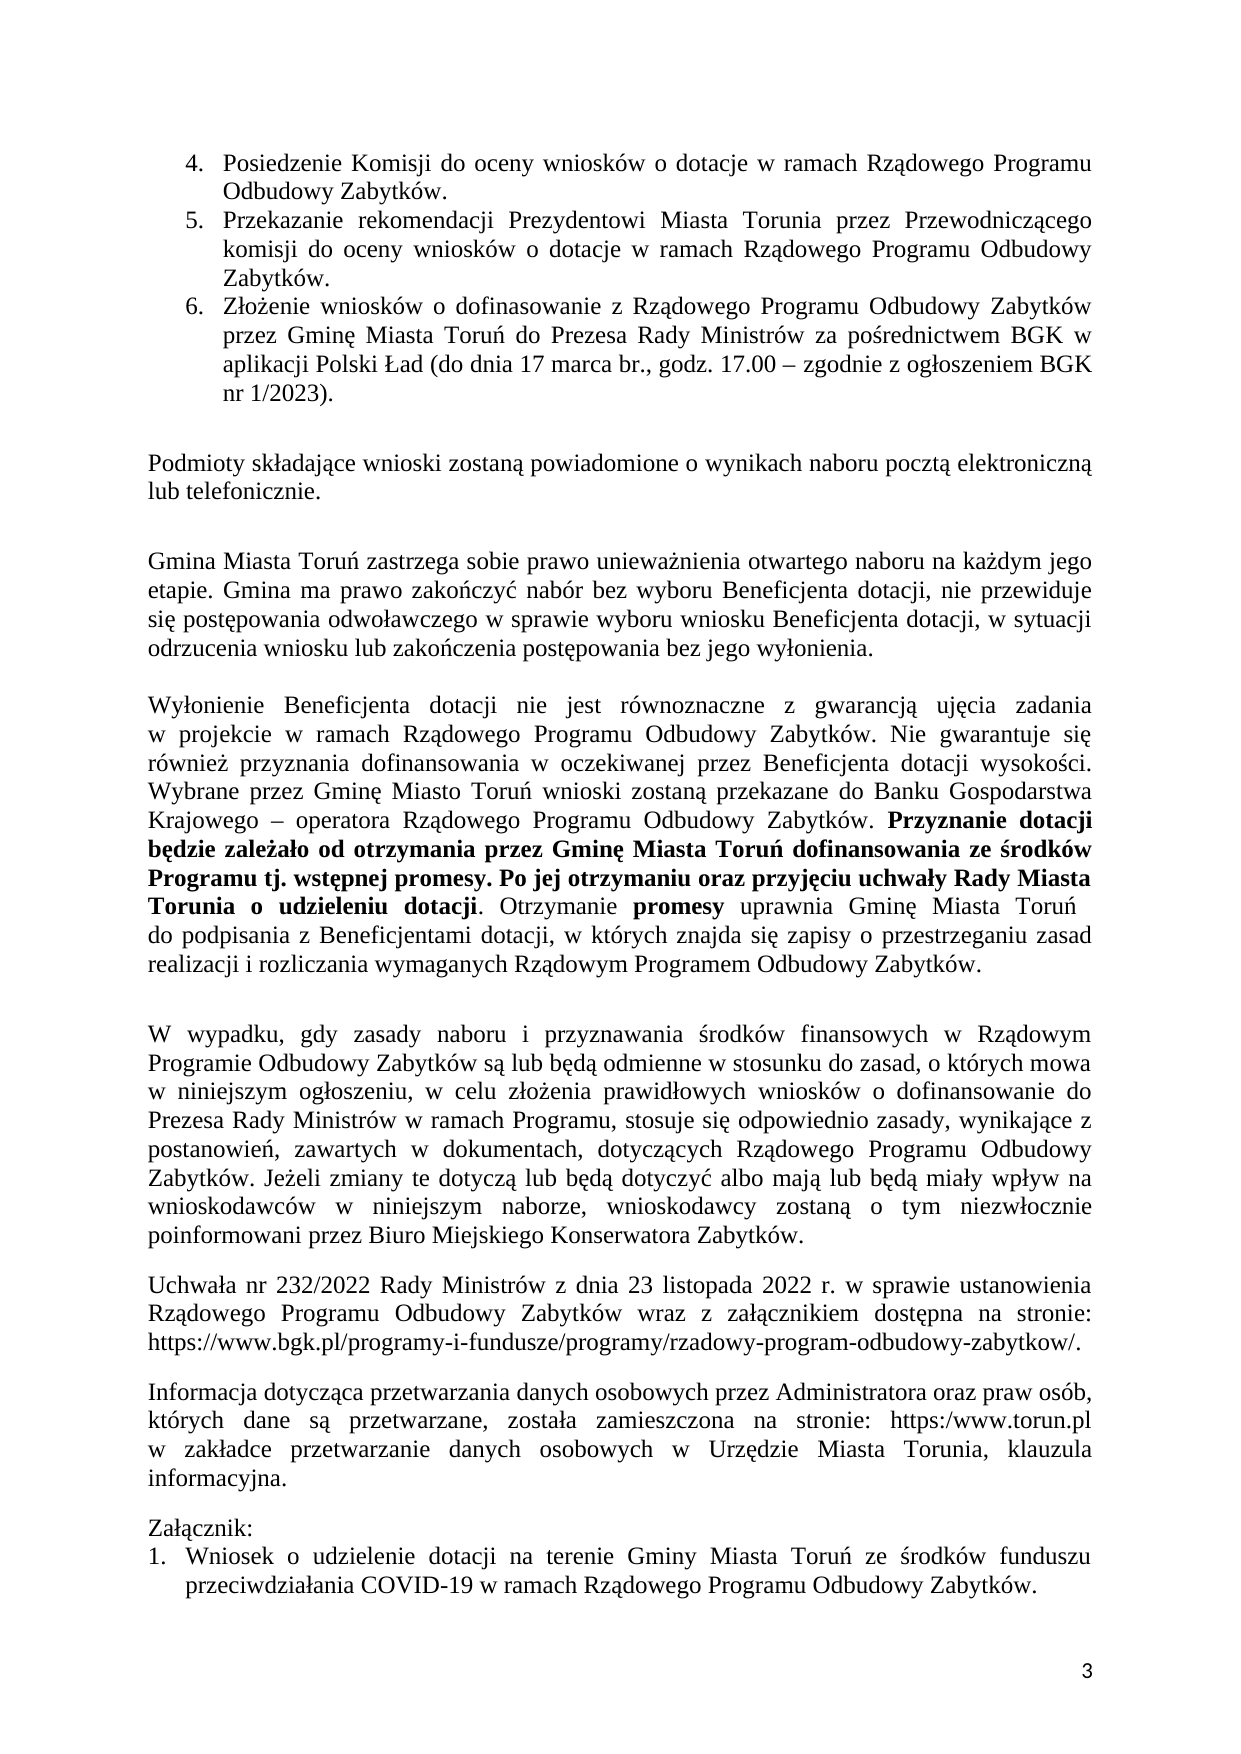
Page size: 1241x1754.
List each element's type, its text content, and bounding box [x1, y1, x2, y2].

text Załącznik: [148, 1513, 1093, 1541]
text Uchwała nr 232/2022 Rady Ministrów z dnia 23 listopada 2022 r. w sprawie ustanowienia Rządowego Programu Odbudowy Zabytków wraz z załącznikiem dostępna na stronie: https://www.bgk.pl/programy-i-fundusze/programy/rzadowy-program-odbudowy-zabytkow/. [148, 1270, 1093, 1356]
text Podmioty składające wnioski zostaną powiadomione o wynikach naboru pocztą elektroniczną lub telefonicznie. [148, 448, 1093, 505]
list Złożenie wniosków o dofinasowanie z Rządowego Programu Odbudowy Zabytków przez Gminę Miasta Toruń do Prezesa Rady Ministrów za pośrednictwem BGK w aplikacji Polski Ład (do dnia 17 marca br., godz. 17.00 – zgodnie z ogłoszeniem BGK nr 1/2023). [185, 291, 1093, 406]
text Gmina Miasta Toruń zastrzega sobie prawo unieważnienia otwartego naboru na każdym jego etapie. Gmina ma prawo zakończyć nabór bez wyboru Beneficjenta dotacji, nie przewiduje się postępowania odwoławczego w sprawie wyboru wniosku Beneficjenta dotacji, w sytuacji odrzucenia wniosku lub zakończenia postępowania bez jego wyłonienia. [148, 546, 1093, 661]
list Posiedzenie Komisji do oceny wniosków o dotacje w ramach Rządowego Programu Odbudowy Zabytków. [185, 148, 1093, 205]
list Przekazanie rekomendacji Prezydentowi Miasta Torunia przez Przewodniczącego komisji do oceny wniosków o dotacje w ramach Rządowego Programu Odbudowy Zabytków. [185, 205, 1093, 291]
list Wniosek o udzielenie dotacji na terenie Gminy Miasta Toruń ze środków funduszu przeciwdziałania COVID-19 w ramach Rządowego Programu Odbudowy Zabytków. [148, 1541, 1093, 1599]
text Wyłonienie Beneficjenta dotacji nie jest równoznaczne z gwarancją ujęcia zadania w projekcie w ramach Rządowego Programu Odbudowy Zabytków. Nie gwarantuje się również przyznania dofinansowania w oczekiwanej przez Beneficjenta dotacji wysokości. Wybrane przez Gminę Miasto Toruń wnioski zostaną przekazane do Banku Gospodarstwa Krajowego – operatora Rządowego Programu Odbudowy Zabytków. Przyznanie dotacji będzie zależało od otrzymania przez Gminę Miasta Toruń dofinansowania ze środków Programu tj. wstępnej promesy. Po jej otrzymaniu oraz przyjęciu uchwały Rady Miasta Torunia o udzieleniu dotacji. Otrzymanie promesy uprawnia Gminę Miasta Toruń do podpisania z Beneficjentami dotacji, w których znajda się zapisy o przestrzeganiu zasad realizacji i rozliczania wymaganych Rządowym Programem Odbudowy Zabytków. [148, 690, 1093, 978]
text Informacja dotycząca przetwarzania danych osobowych przez Administratora oraz praw osób, których dane są przetwarzane, została zamieszczona na stronie: https:/www.torun.pl w zakładce przetwarzanie danych osobowych w Urzędzie Miasta Torunia, klauzula informacyjna. [148, 1377, 1093, 1492]
text W wypadku, gdy zasady naboru i przyznawania środków finansowych w Rządowym Programie Odbudowy Zabytków są lub będą odmienne w stosunku do zasad, o których mowa w niniejszym ogłoszeniu, w celu złożenia prawidłowych wniosków o dofinansowanie do Prezesa Rady Ministrów w ramach Programu, stosuje się odpowiednio zasady, wynikające z postanowień, zawartych w dokumentach, dotyczących Rządowego Programu Odbudowy Zabytków. Jeżeli zmiany te dotyczą lub będą dotyczyć albo mają lub będą miały wpływ na wnioskodawców w niniejszym naborze, wnioskodawcy zostaną o tym niezwłocznie poinformowani przez Biuro Miejskiego Konserwatora Zabytków. [148, 1019, 1093, 1249]
